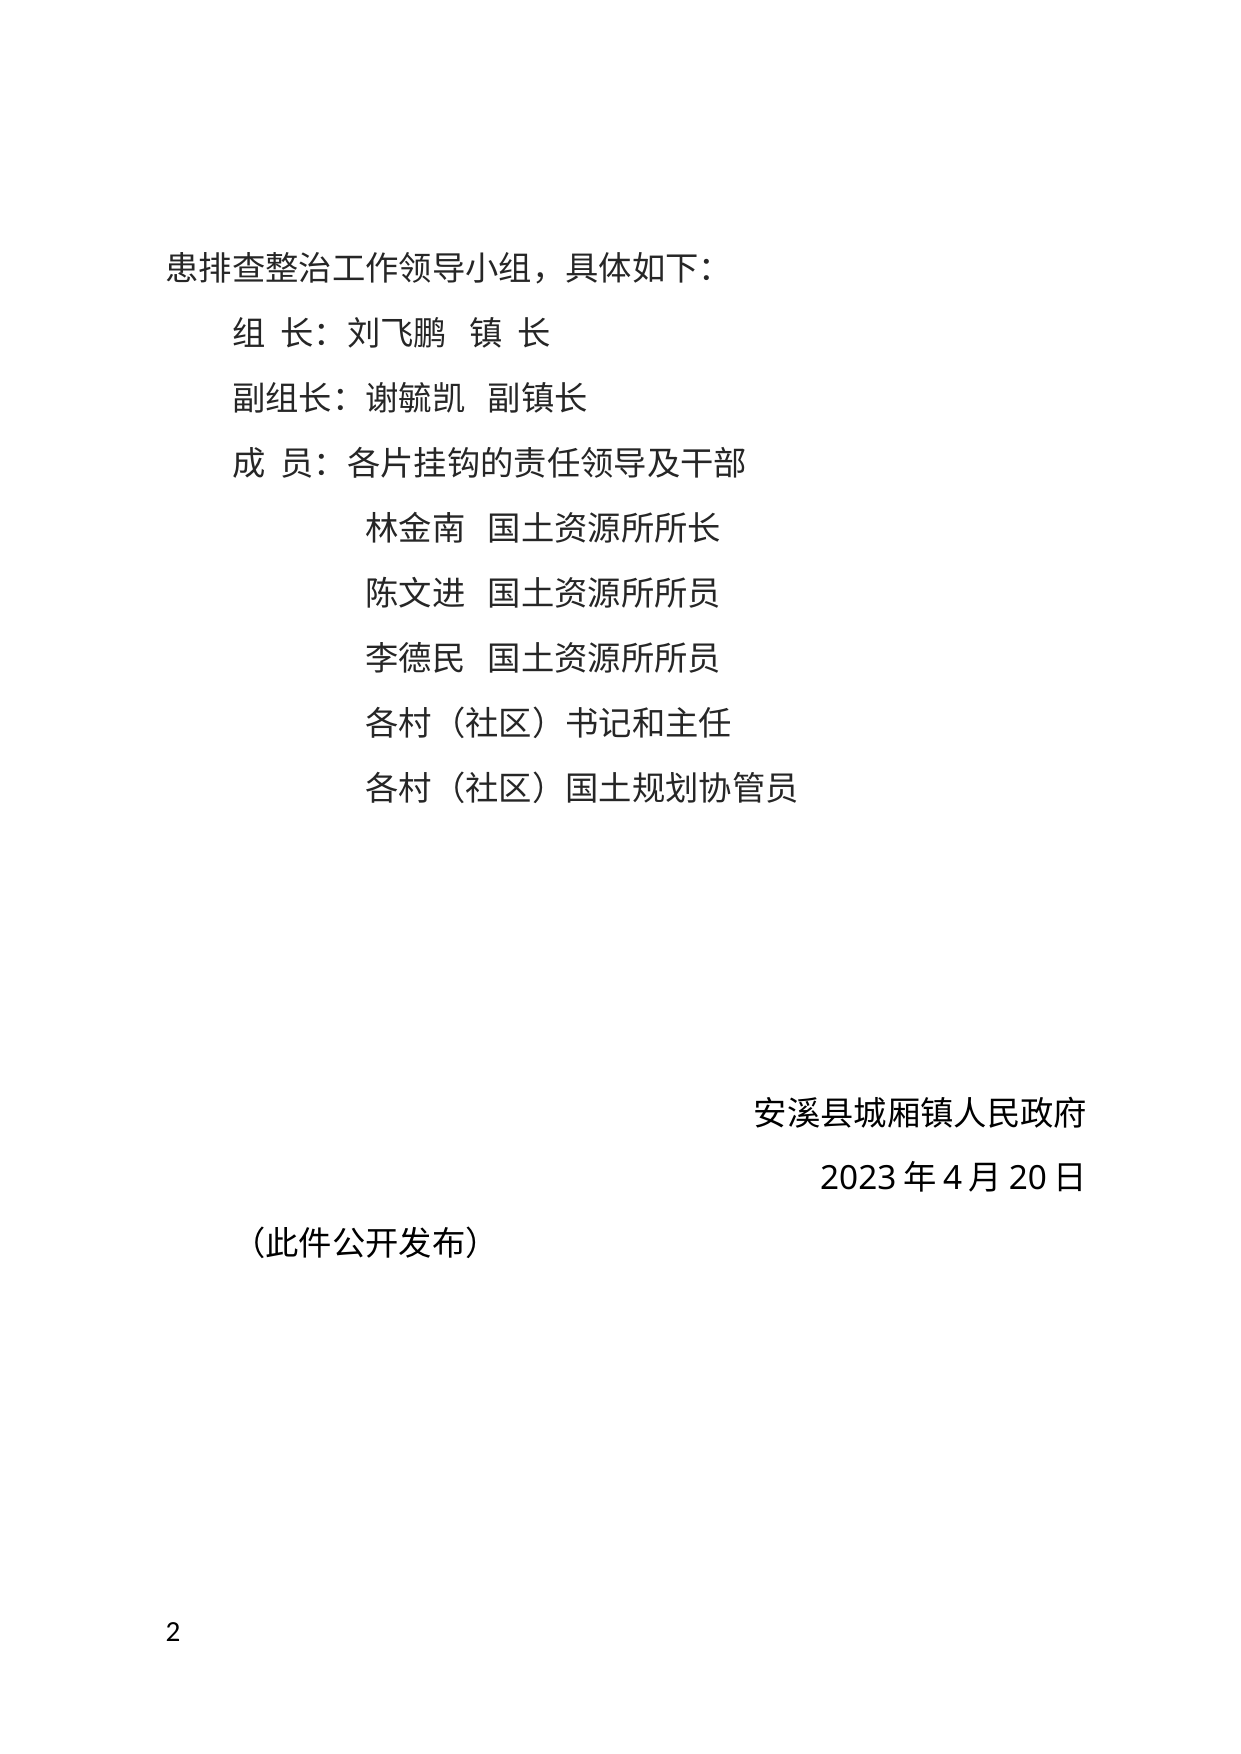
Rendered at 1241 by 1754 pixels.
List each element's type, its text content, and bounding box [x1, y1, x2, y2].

text 李德民 国土资源所所员 [165, 623, 1087, 688]
text 各村（社区）书记和主任 [165, 688, 1087, 753]
text 陈文进 国土资源所所员 [165, 558, 1087, 623]
text （此件公开发布） [165, 1208, 1087, 1273]
text 安溪县城厢镇人民政府 [165, 1078, 1087, 1143]
text 副组长：谢毓凯 副镇长 [165, 363, 1087, 428]
text 2023年4月20日 [165, 1143, 1087, 1208]
text 组 长：刘飞鹏 镇 长 [165, 298, 1087, 363]
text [165, 233, 1087, 298]
text 各村（社区）国土规划协管员 [165, 753, 1087, 818]
text 成 员：各片挂钩的责任领导及干部 [165, 428, 1087, 493]
text 林金南 国土资源所所长 [165, 493, 1087, 558]
